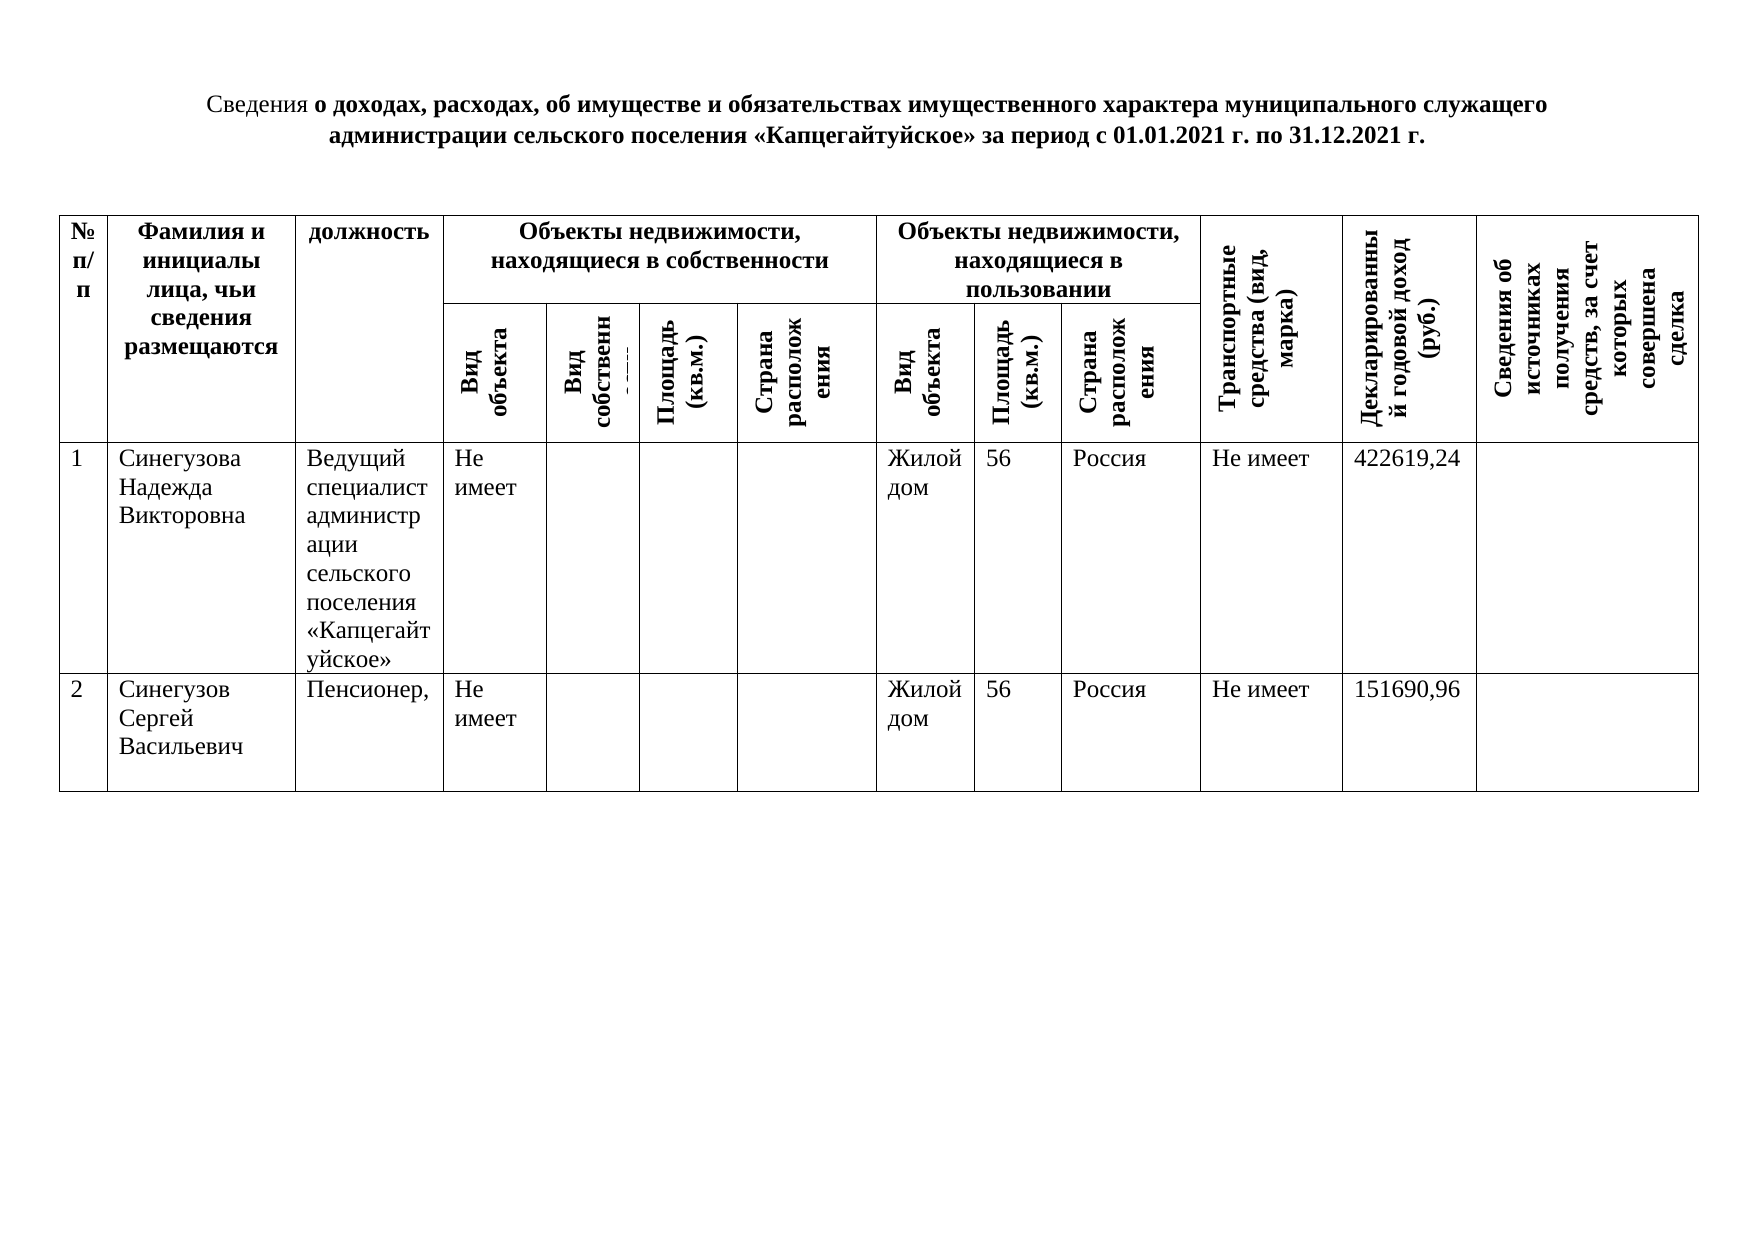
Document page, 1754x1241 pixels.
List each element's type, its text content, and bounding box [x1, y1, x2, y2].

table_cell 56 [975, 674, 1061, 791]
table_header должность [296, 216, 443, 442]
table_cell Не имеет [444, 443, 546, 673]
table_cell 56 [975, 443, 1061, 673]
table_cell Ведущий специалист администрации сельского поселения «Капцегайтуйское» [296, 443, 443, 673]
table_cell 422619,24 [1343, 443, 1476, 673]
table_cell Жилой дом [877, 443, 974, 673]
table_cell [738, 674, 876, 791]
table_cell Не имеет [1201, 443, 1342, 673]
table_header Объекты недвижимости, находящиеся в пользовании [877, 216, 1200, 302]
table_cell [738, 443, 876, 673]
text Сведения о доходах, расходах, об имуществе и обязательствах имущественного характера муниципального служащего администрации сельского поселения «Капцегайтуйское» за период с 01.01.2021 г. по 31.12.2021 г. [118, 89, 1636, 148]
table_cell Страна расположения [738, 304, 876, 442]
table_cell Пенсионер, [296, 674, 443, 791]
table_cell Страна расположения [1062, 304, 1200, 442]
table_cell Синегузова Надежда Викторовна [108, 443, 295, 673]
table_cell Россия [1062, 674, 1200, 791]
table_cell [640, 674, 737, 791]
table_cell Синегузов Сергей Васильевич [108, 674, 295, 791]
table_cell [640, 443, 737, 673]
table_cell [1477, 443, 1698, 673]
table_cell Жилой дом [877, 674, 974, 791]
table_header Сведения об источниках получения средств, за счет которых совершена сделка [1477, 216, 1698, 442]
table_cell [547, 674, 639, 791]
table_header Фамилия и инициалы лица, чьи сведения размещаются [108, 216, 295, 442]
table_cell Не имеет [1201, 674, 1342, 791]
table_cell 1 [60, 443, 107, 673]
table_cell Вид собственности [547, 304, 639, 442]
table_cell [547, 443, 639, 673]
table_header Транспортные средства (вид, марка) [1201, 216, 1342, 442]
table_cell Не имеет [444, 674, 546, 791]
table_cell Россия [1062, 443, 1200, 673]
table_cell Вид объекта [877, 304, 974, 442]
table_cell 151690,96 [1343, 674, 1476, 791]
table_cell Площадь (кв.м.) [640, 304, 737, 442]
table_header Объекты недвижимости, находящиеся в собственности [444, 216, 876, 302]
table_cell Площадь (кв.м.) [975, 304, 1061, 442]
table_header № п/п [60, 216, 107, 442]
table_header Декларированный годовой доход (руб.) [1343, 216, 1476, 442]
table_cell [1477, 674, 1698, 791]
table_cell Вид объекта [444, 304, 546, 442]
table_cell 2 [60, 674, 107, 791]
